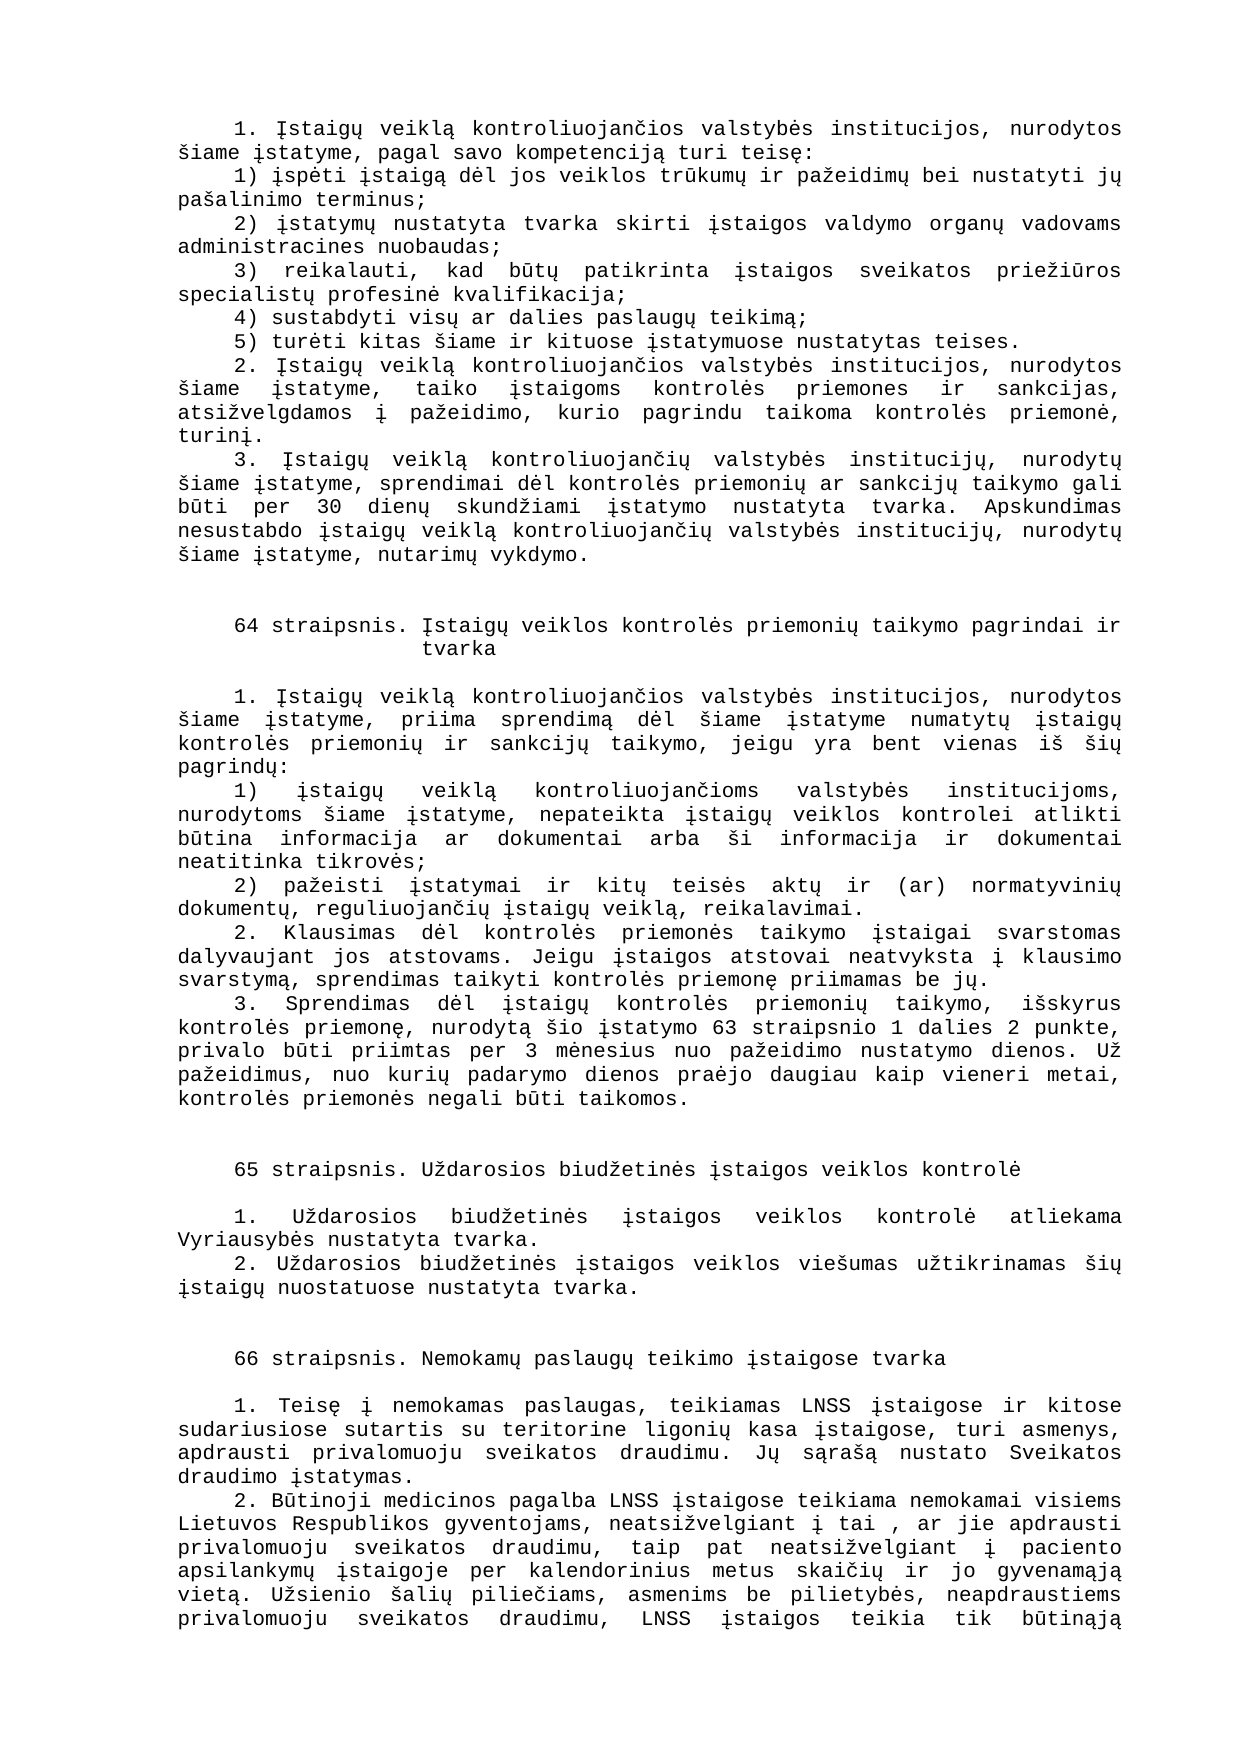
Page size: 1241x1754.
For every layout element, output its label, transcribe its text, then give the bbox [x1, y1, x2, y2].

text 2. Klausimas dėl kontrolės priemonės taikymo įstaigai svarstomas dalyvaujant jos atstovams. Jeigu įstaigos atstovai neatvyksta į klausimo svarstymą, sprendimas taikyti kontrolės priemonę priimamas be jų. [177, 922, 1122, 993]
text 1. Įstaigų veiklą kontroliuojančios valstybės institucijos, nurodytos šiame įstatyme, pagal savo kompetenciją turi teisę: [177, 118, 1122, 165]
text 64 straipsnis. Įstaigų veiklos kontrolės priemonių taikymo pagrindai ir [177, 615, 1122, 638]
text 2) pažeisti įstatymai ir kitų teisės aktų ir (ar) normatyvinių dokumentų, reguliuojančių įstaigų veiklą, reikalavimai. [177, 875, 1122, 922]
text 4) sustabdyti visų ar dalies paslaugų teikimą; [177, 307, 1122, 331]
text 1. Įstaigų veiklą kontroliuojančios valstybės institucijos, nurodytos šiame įstatyme, priima sprendimą dėl šiame įstatyme numatytų įstaigų kontrolės priemonių ir sankcijų taikymo, jeigu yra bent vienas iš šių pagrindų: [177, 686, 1122, 780]
text 3. Įstaigų veiklą kontroliuojančių valstybės institucijų, nurodytų šiame įstatyme, sprendimai dėl kontrolės priemonių ar sankcijų taikymo gali būti per 30 dienų skundžiami įstatymo nustatyta tvarka. Apskundimas nesustabdo įstaigų veiklą kontroliuojančių valstybės institucijų, nurodytų šiame įstatyme, nutarimų vykdymo. [177, 449, 1122, 567]
text 1) įstaigų veiklą kontroliuojančioms valstybės institucijoms, nurodytoms šiame įstatyme, nepateikta įstaigų veiklos kontrolei atlikti būtina informacija ar dokumentai arba ši informacija ir dokumentai neatitinka tikrovės; [177, 780, 1122, 875]
text 66 straipsnis. Nemokamų paslaugų teikimo įstaigose tvarka [177, 1348, 1122, 1371]
text 2. Uždarosios biudžetinės įstaigos veiklos viešumas užtikrinamas šių įstaigų nuostatuose nustatyta tvarka. [177, 1253, 1122, 1300]
text 3) reikalauti, kad būtų patikrinta įstaigos sveikatos priežiūros specialistų profesinė kvalifikacija; [177, 260, 1122, 307]
text 1) įspėti įstaigą dėl jos veiklos trūkumų ir pažeidimų bei nustatyti jų pašalinimo terminus; [177, 165, 1122, 213]
text 3. Sprendimas dėl įstaigų kontrolės priemonių taikymo, išskyrus kontrolės priemonę, nurodytą šio įstatymo 63 straipsnio 1 dalies 2 punkte, privalo būti priimtas per 3 mėnesius nuo pažeidimo nustatymo dienos. Už pažeidimus, nuo kurių padarymo dienos praėjo daugiau kaip vieneri metai, kontrolės priemonės negali būti taikomos. [177, 993, 1122, 1111]
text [177, 1489, 1122, 1631]
text tvarka [177, 638, 1122, 662]
text 1. Teisę į nemokamas paslaugas, teikiamas LNSS įstaigose ir kitose sudariusiose sutartis su teritorine ligonių kasa įstaigose, turi asmenys, apdrausti privalomuoju sveikatos draudimu. Jų sąrašą nustato Sveikatos draudimo įstatymas. [177, 1395, 1122, 1489]
text 2) įstatymų nustatyta tvarka skirti įstaigos valdymo organų vadovams administracines nuobaudas; [177, 213, 1122, 260]
text 1. Uždarosios biudžetinės įstaigos veiklos kontrolė atliekama Vyriausybės nustatyta tvarka. [177, 1206, 1122, 1253]
text 5) turėti kitas šiame ir kituose įstatymuose nustatytas teises. [177, 331, 1122, 354]
text 2. Įstaigų veiklą kontroliuojančios valstybės institucijos, nurodytos šiame įstatyme, taiko įstaigoms kontrolės priemones ir sankcijas, atsižvelgdamos į pažeidimo, kurio pagrindu taikoma kontrolės priemonė, turinį. [177, 354, 1122, 449]
text 65 straipsnis. Uždarosios biudžetinės įstaigos veiklos kontrolė [177, 1158, 1122, 1182]
